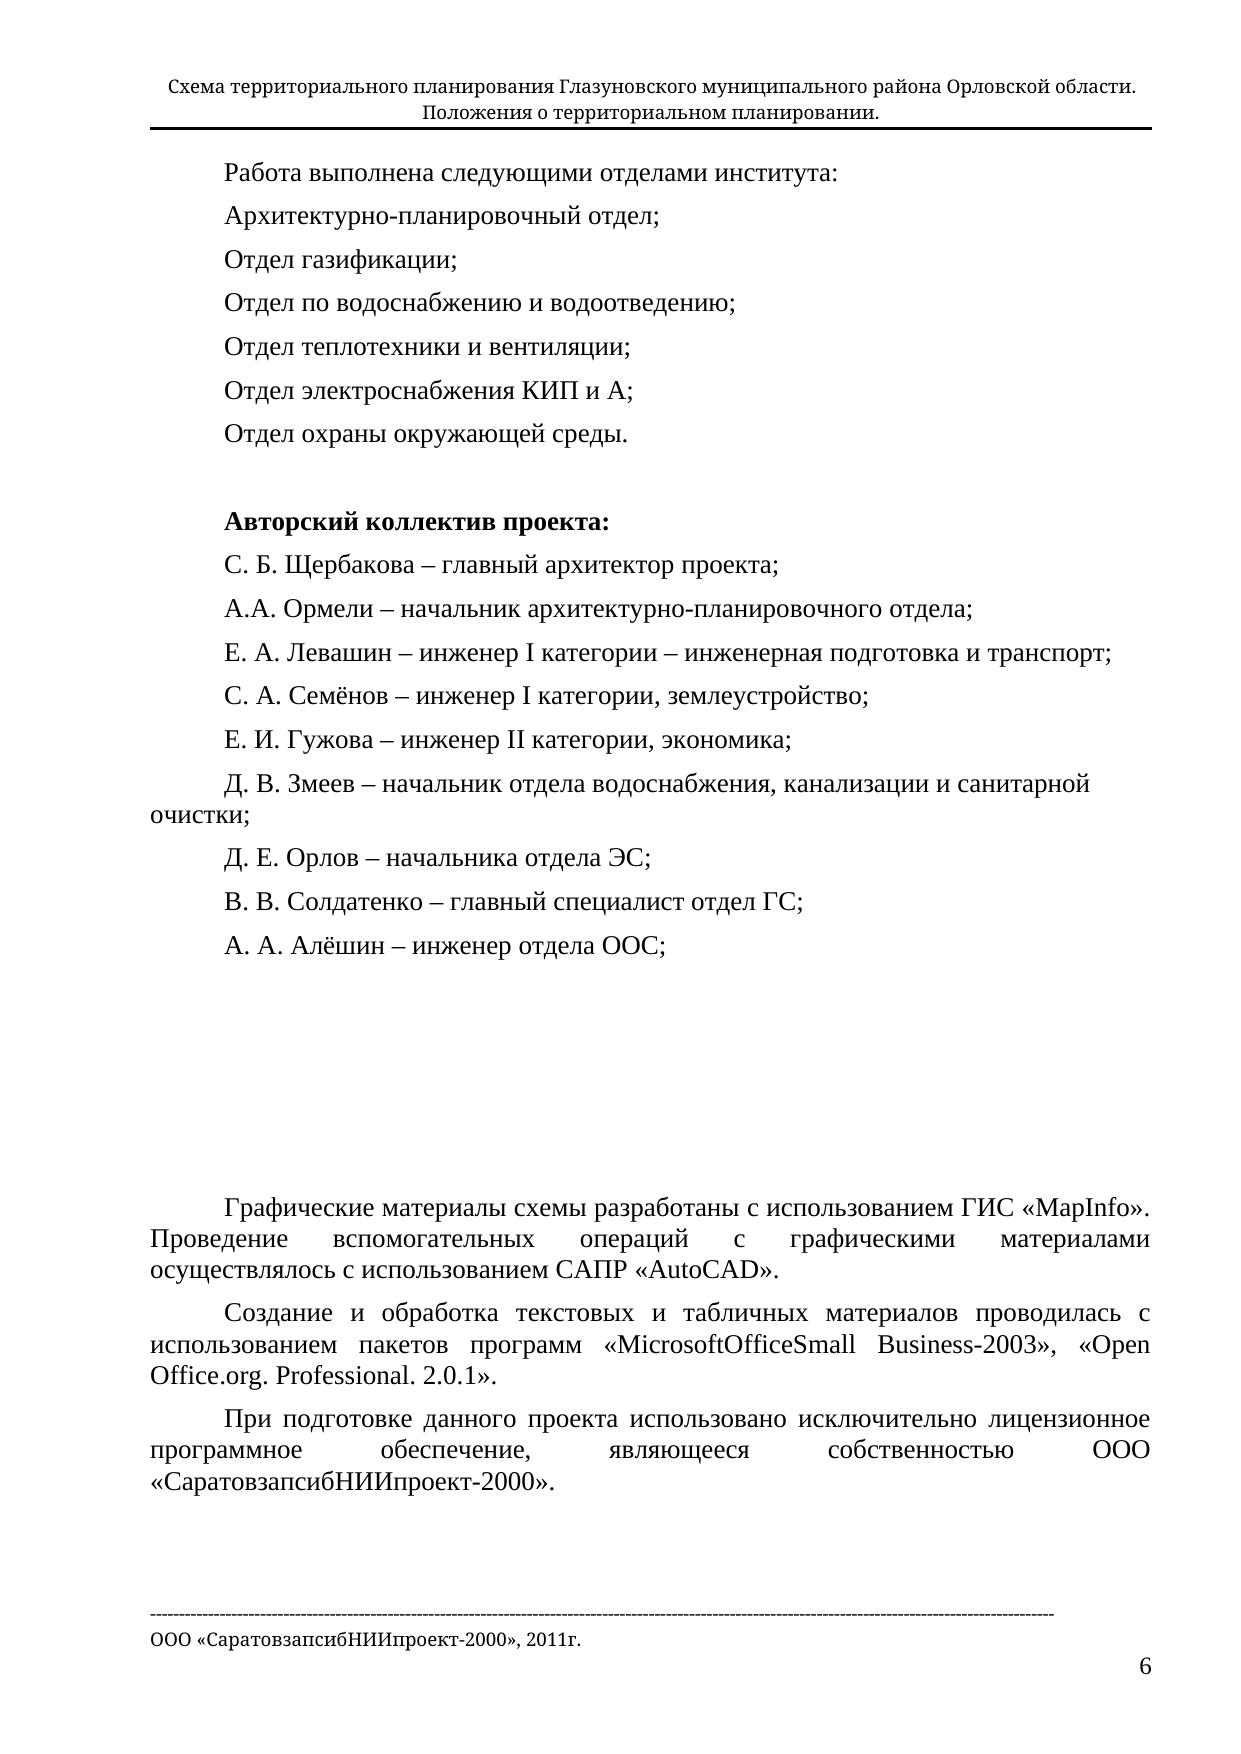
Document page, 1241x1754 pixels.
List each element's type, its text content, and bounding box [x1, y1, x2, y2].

text Авторский коллектив проекта: [150, 505, 1152, 536]
text В. В. Солдатенко – главный специалист отдел ГС; [150, 885, 1152, 916]
text Е. А. Левашин – инженер I категории – инженерная подготовка и транспорт; [150, 636, 1152, 667]
text С. А. Семёнов – инженер I категории, землеустройство; [150, 679, 1152, 711]
text А. А. Алёшин – инженер отдела ООС; [150, 929, 1152, 960]
text Создание и обработка текстовых и табличных материалов проводилась с использованием пакетов программ «MicrosoftOfficeSmall Business-2003», «Open Office.org. Professional. 2.0.1». [150, 1297, 1152, 1390]
text Отдел охраны окружающей среды. [150, 417, 1152, 449]
text Д. В. Змеев – начальник отдела водоснабжения, канализации и санитарной очистки; [150, 767, 1152, 829]
text Отдел газификации; [150, 243, 1152, 274]
text Отдел теплотехники и вентиляции; [150, 330, 1152, 361]
text При подготовке данного проекта использовано исключительно лицензионное программное обеспечение, являющееся собственностью ООО «СаратовзапсибНИИпроект-2000». [150, 1402, 1152, 1496]
text Архитектурно-планировочный отдел; [150, 199, 1152, 230]
text Е. И. Гужова – инженер II категории, экономика; [150, 723, 1152, 754]
text А.А. Ормели – начальник архитектурно-планировочного отдела; [150, 592, 1152, 623]
text Отдел электроснабжения КИП и А; [150, 374, 1152, 405]
text Работа выполнена следующими отделами института: [150, 156, 1152, 187]
text Отдел по водоснабжению и водоотведению; [150, 287, 1152, 318]
text С. Б. Щербакова – главный архитектор проекта; [150, 548, 1152, 579]
text Д. Е. Орлов – начальника отдела ЭС; [150, 841, 1152, 873]
text Графические материалы схемы разработаны с использованием ГИС «MapInfo». Проведение вспомогательных операций с графическими материалами осуществлялось с использованием САПР «AutoCAD». [150, 1191, 1152, 1284]
